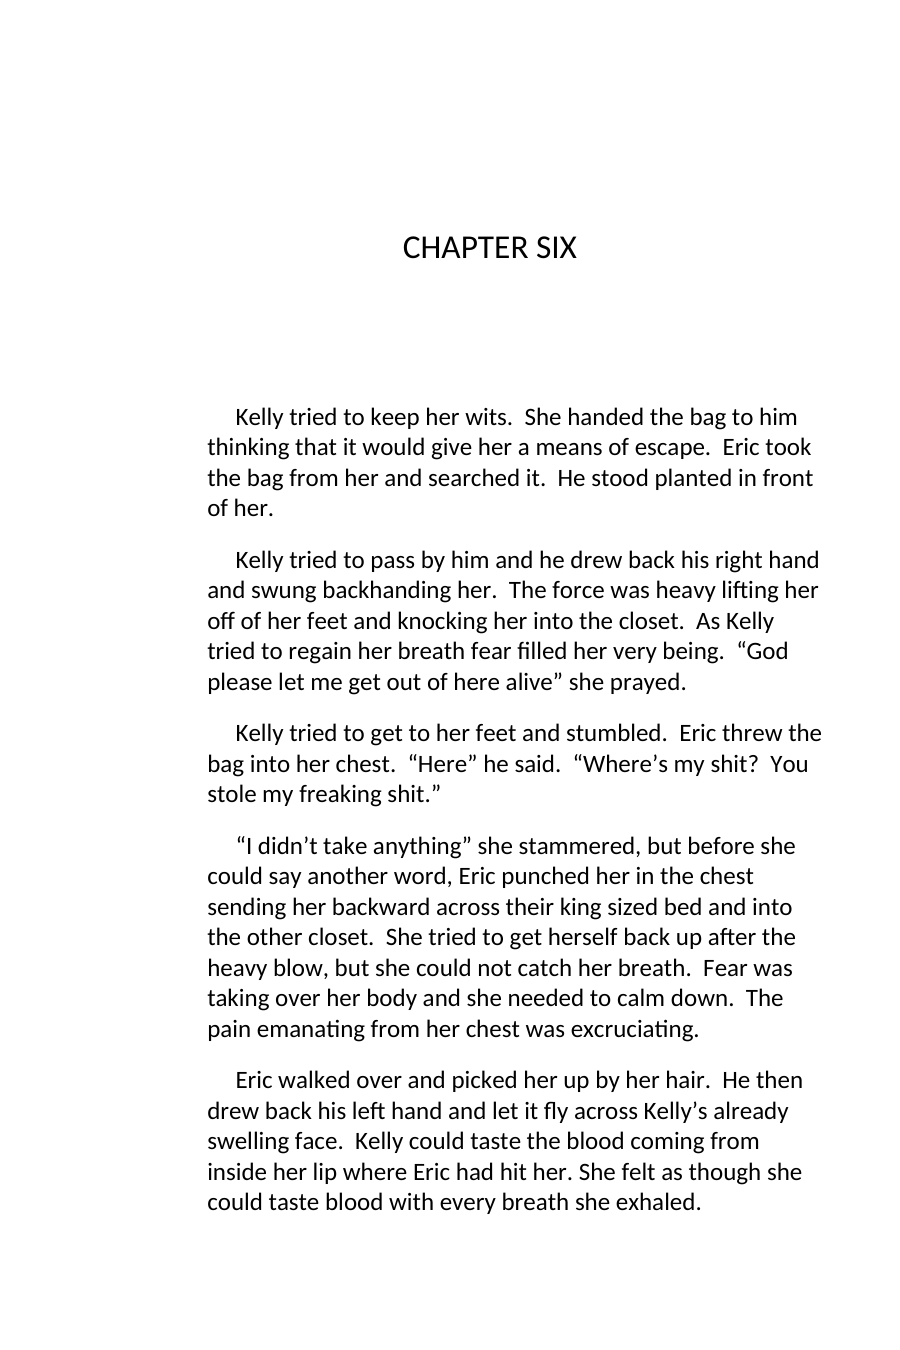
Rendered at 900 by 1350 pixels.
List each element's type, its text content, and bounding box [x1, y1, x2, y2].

text Kelly tried to get to her feet and stumbled. Eric threw the bag into her chest. “Here” he said. “Where’s my shit? You stole my freaking shit.” [207, 717, 825, 809]
text Kelly tried to pass by him and he drew back his right hand and swung backhanding her. The force was heavy lifting her off of her feet and knocking her into the closet. As Kelly tried to regain her breath fear filled her very being. “God please let me get out of here alive” she prayed. [207, 544, 825, 697]
text Kelly tried to keep her wits. She handed the bag to him thinking that it would give her a means of escape. Eric took the bag from her and searched it. He stood planted in front of her. [207, 401, 825, 523]
text Eric walked over and picked her up by her hair. He then drew back his left hand and let it fly across Kelly’s already swelling face. Kelly could taste the blood coming from inside her lip where Eric had hit her. She felt as though she could taste blood with every breath she exhaled. [207, 1064, 825, 1217]
text “I didn’t take anything” she stammered, but before she could say another word, Eric punched her in the chest sending her backward across their king sized bed and into the other closet. She tried to get herself back up after the heavy blow, but she could not catch her breath. Fear was taking over her body and she needed to calm down. The pain emanating from her chest was excruciating. [207, 830, 825, 1043]
text CHAPTER SIX [207, 227, 825, 267]
